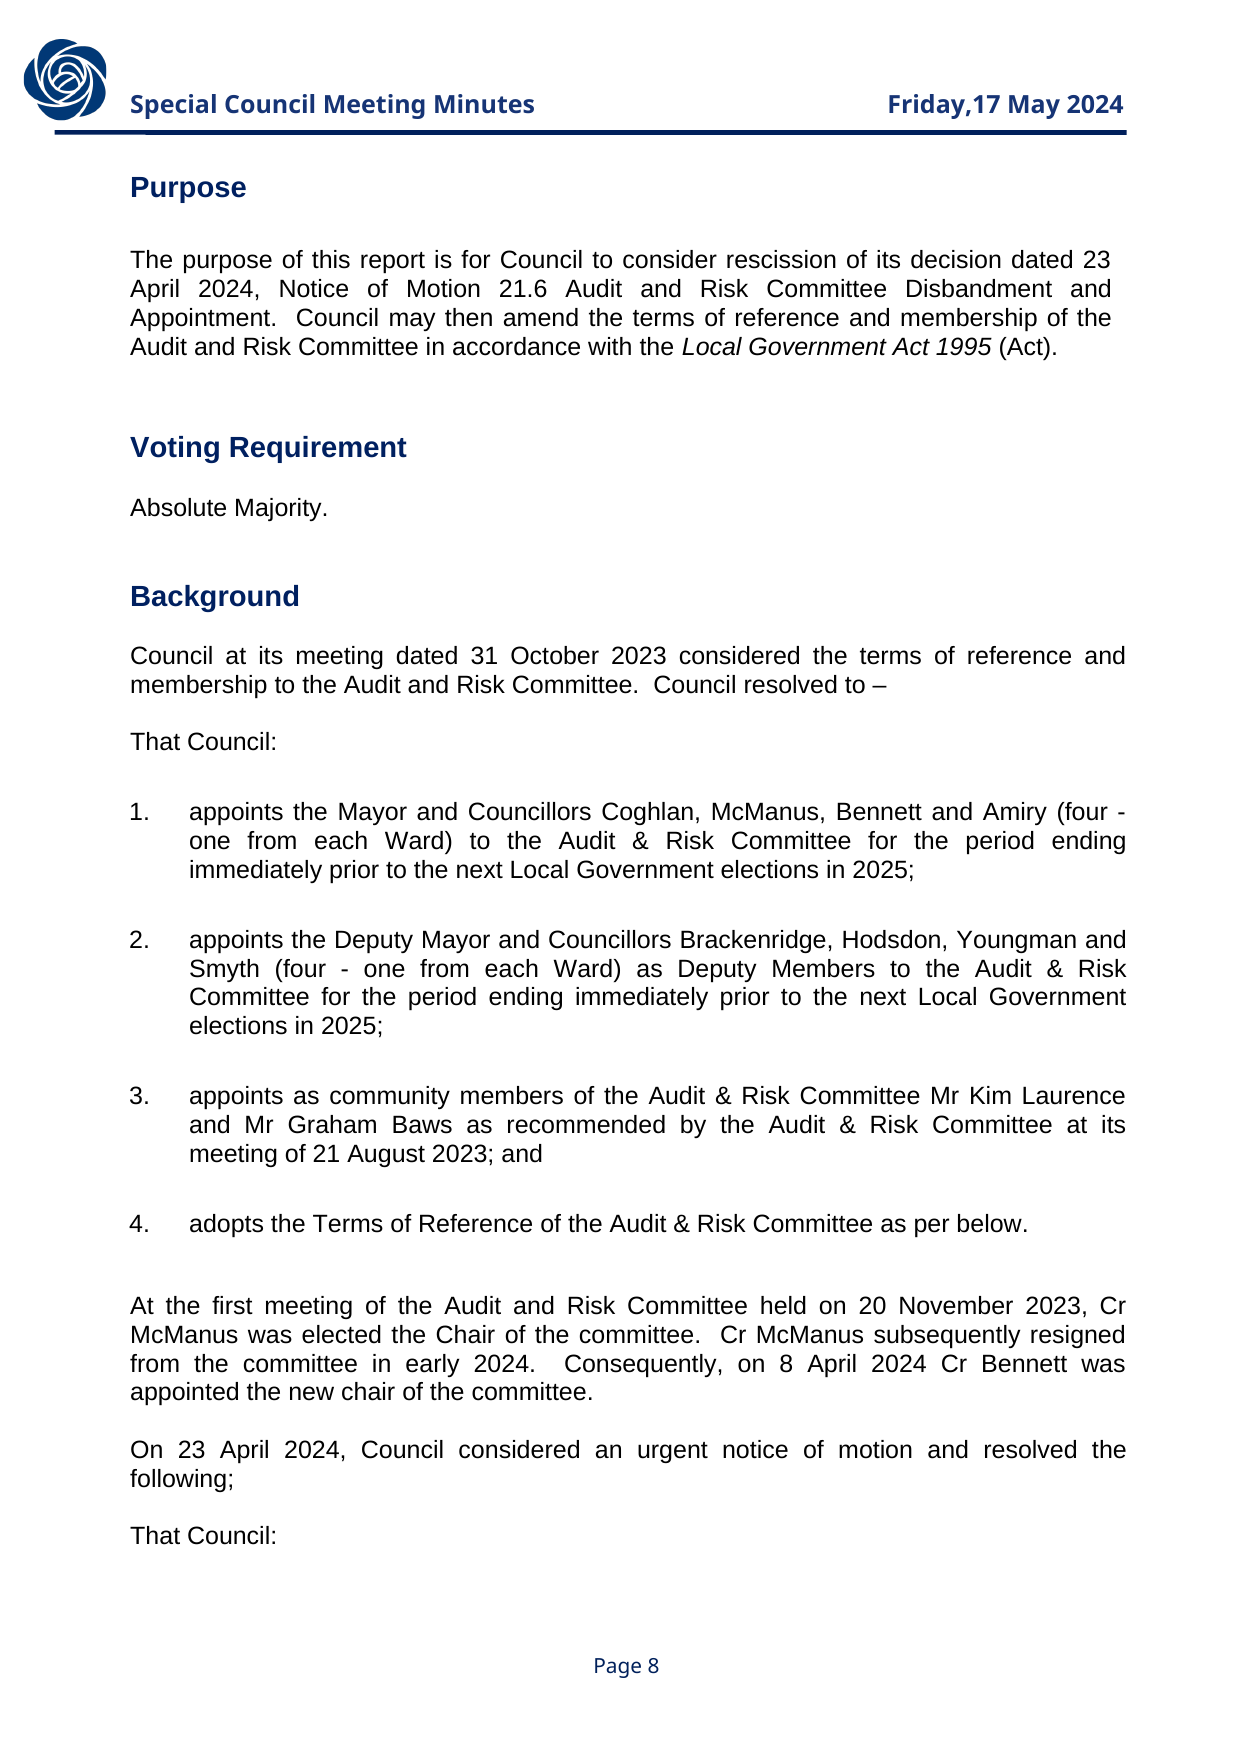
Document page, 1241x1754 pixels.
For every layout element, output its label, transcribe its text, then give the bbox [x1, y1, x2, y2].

text Voting Requirement [130, 430, 1157, 464]
text At the first meeting of the Audit and Risk Committee held on 20 November 2023, Cr McManus was elected the Chair of the committee. Cr McManus subsequently resigned from the committee in early 2024. Consequently, on 8 April 2024 Cr Bennett was appointed the new chair of the committee. [130, 1291, 1128, 1406]
text Purpose [130, 170, 1157, 204]
list appoints the Deputy Mayor and Councillors Brackenridge, Hodsdon, Youngman and Smyth (four - one from each Ward) as Deputy Members to the Audit & Risk Committee for the period ending immediately prior to the next Local Government elections in 2025; [129, 925, 1128, 1040]
list adopts the Terms of Reference of the Audit & Risk Committee as per below. [129, 1208, 1128, 1237]
text That Council: [130, 727, 1128, 756]
text That Council: [130, 1521, 1128, 1550]
text The purpose of this report is for Council to consider rescission of its decision dated 23 April 2024, Notice of Motion 21.6 Audit and Risk Committee Disbandment and Appointment. Council may then amend the terms of reference and membership of the Audit and Risk Committee in accordance with the Local Government Act 1995 (Act). [130, 245, 1113, 360]
text Absolute Majority. [130, 492, 1157, 521]
picture [18, 33, 110, 124]
text Background [130, 579, 1157, 612]
text Council at its meeting dated 31 October 2023 considered the terms of reference and membership to the Audit and Risk Committee. Council resolved to – [130, 641, 1128, 698]
text On 23 April 2024, Council considered an urgent notice of motion and resolved the following; [130, 1435, 1128, 1492]
list appoints the Mayor and Councillors Coghlan, McManus, Bennett and Amiry (four - one from each Ward) to the Audit & Risk Committee for the period ending immediately prior to the next Local Government elections in 2025; [129, 797, 1128, 883]
list appoints as community members of the Audit & Risk Committee Mr Kim Laurence and Mr Graham Baws as recommended by the Audit & Risk Committee at its meeting of 21 August 2023; and [129, 1081, 1128, 1167]
